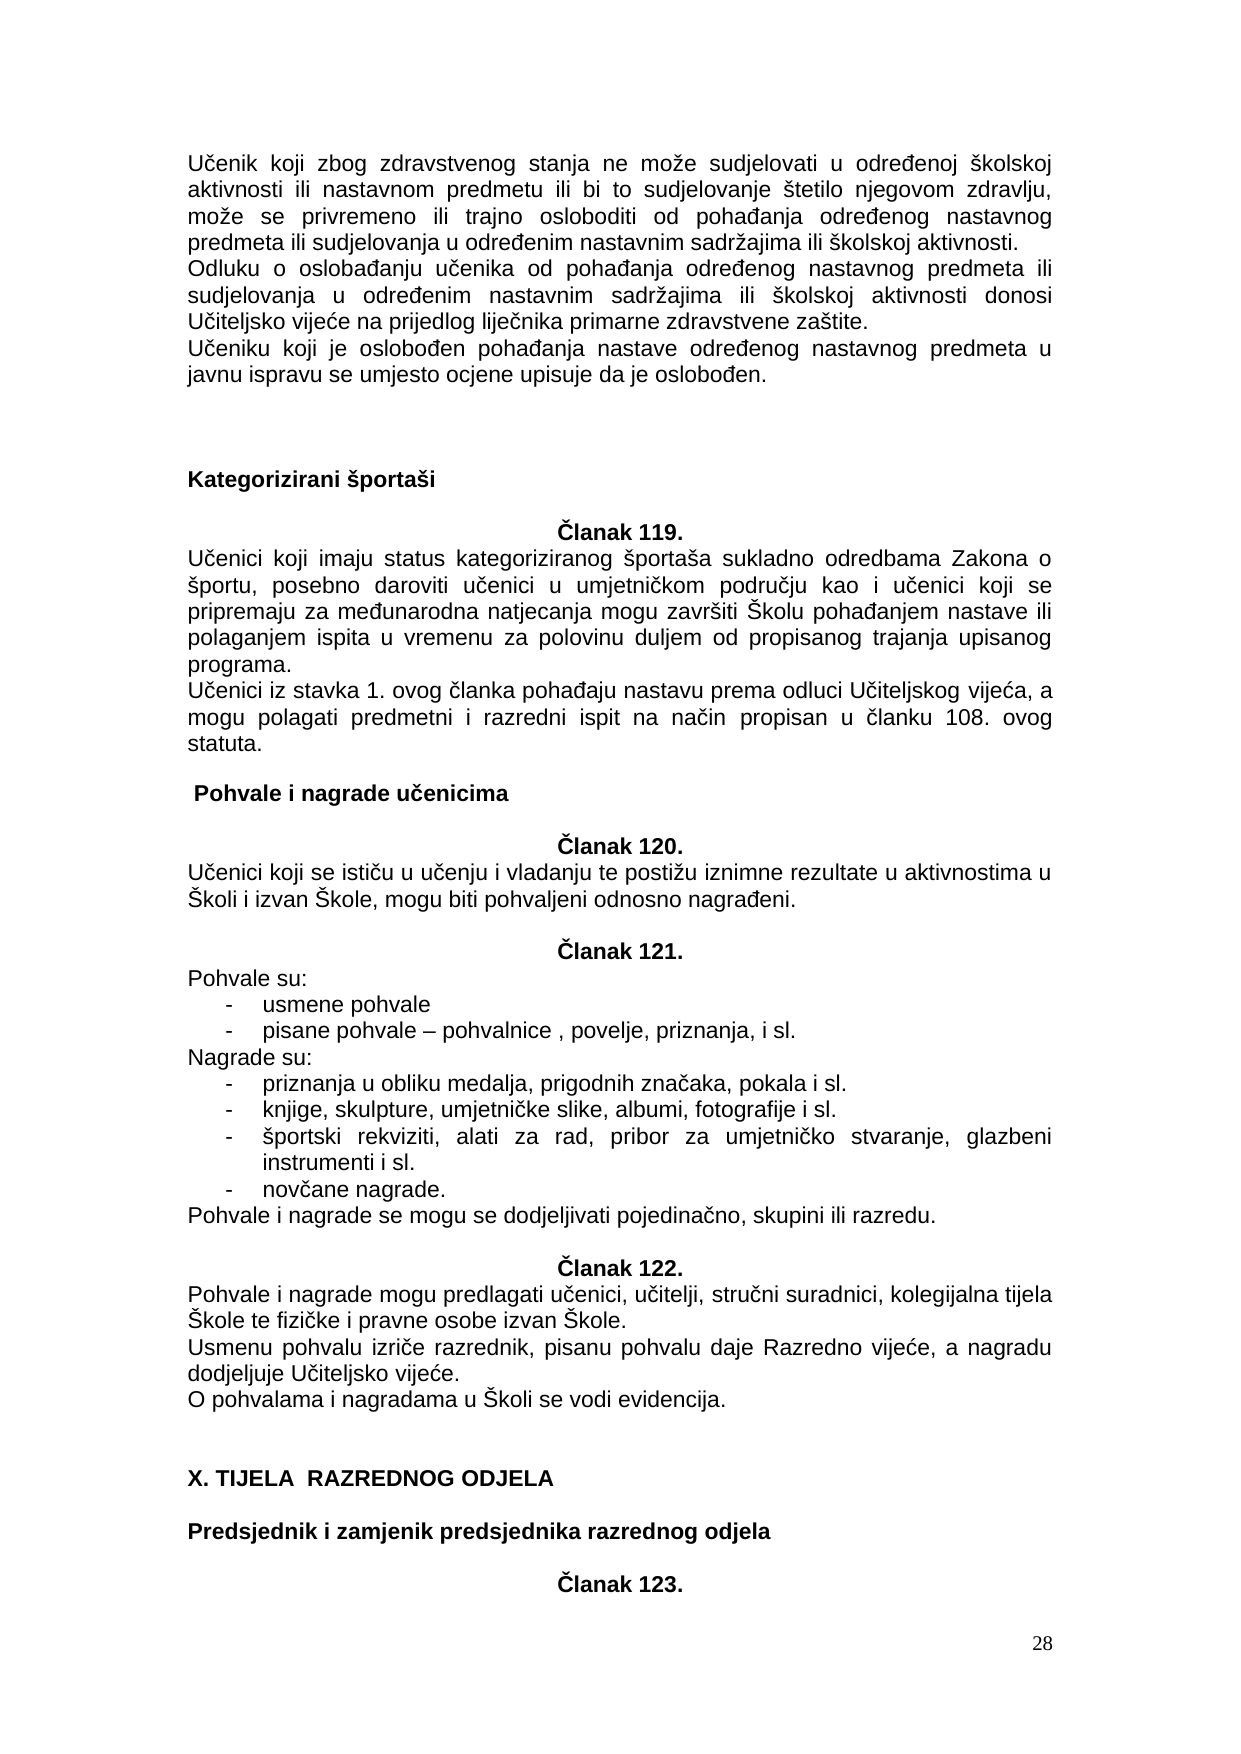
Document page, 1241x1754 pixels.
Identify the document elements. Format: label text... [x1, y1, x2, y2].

text Nagrade su: [187, 1044, 1053, 1070]
text X. TIJELA RAZREDNOG ODJELA [187, 1465, 1053, 1492]
text Pohvale i nagrade se mogu se dodjeljivati pojedinačno, skupini ili razredu. [187, 1202, 1053, 1228]
list novčane nagrade. [225, 1176, 1053, 1202]
text Učenici iz stavka 1. ovog članka pohađaju nastavu prema odluci Učiteljskog vijeća, a mogu polagati predmetni i razredni ispit na način propisan u članku 108. ovog statuta. [187, 677, 1053, 756]
text Članak 119. [187, 519, 1053, 545]
text Usmenu pohvalu izriče razrednik, pisanu pohvalu daje Razredno vijeće, a nagradu dodjeljuje Učiteljsko vijeće. [187, 1334, 1053, 1386]
list priznanja u obliku medalja, prigodnih značaka, pokala i sl. [225, 1070, 1053, 1096]
text Predsjednik i zamjenik predsjednika razrednog odjela [187, 1518, 1053, 1544]
text Učenici koji imaju status kategoriziranog športaša sukladno odredbama Zakona o športu, posebno daroviti učenici u umjetničkom području kao i učenici koji se pripremaju za međunarodna natjecanja mogu završiti Školu pohađanjem nastave ili polaganjem ispita u vremenu za polovinu duljem od propisanog trajanja upisanog programa. [187, 545, 1053, 677]
text Učenik koji zbog zdravstvenog stanja ne može sudjelovati u određenoj školskoj aktivnosti ili nastavnom predmetu ili bi to sudjelovanje štetilo njegovom zdravlju, može se privremeno ili trajno osloboditi od pohađanja određenog nastavnog predmeta ili sudjelovanja u određenim nastavnim sadržajima ili školskoj aktivnosti. [187, 150, 1053, 255]
text Članak 123. [187, 1571, 1053, 1597]
text Članak 121. [187, 938, 1053, 965]
list knjige, skulpture, umjetničke slike, albumi, fotografije i sl. [225, 1096, 1053, 1123]
text Pohvale i nagrade mogu predlagati učenici, učitelji, stručni suradnici, kolegijalna tijela Škole te fizičke i pravne osobe izvan Škole. [187, 1281, 1053, 1334]
text Odluku o oslobađanju učenika od pohađanja određenog nastavnog predmeta ili sudjelovanja u određenim nastavnim sadržajima ili školskoj aktivnosti donosi Učiteljsko vijeće na prijedlog liječnika primarne zdravstvene zaštite. [187, 255, 1053, 334]
text O pohvalama i nagradama u Školi se vodi evidencija. [187, 1386, 1053, 1413]
list pisane pohvale – pohvalnice , povelje, priznanja, i sl. [225, 1017, 1053, 1044]
list športski rekviziti, alati za rad, pribor za umjetničko stvaranje, glazbeni instrumenti i sl. [225, 1123, 1053, 1176]
text Pohvale su: [187, 965, 1053, 991]
text Članak 120. [187, 833, 1053, 859]
list usmene pohvale [225, 991, 1053, 1017]
text Učeniku koji je oslobođen pohađanja nastave određenog nastavnog predmeta u javnu ispravu se umjesto ocjene upisuje da je oslobođen. [187, 334, 1053, 387]
text Kategorizirani športaši [187, 466, 1053, 493]
text Pohvale i nagrade učenicima [187, 780, 1053, 807]
text Učenici koji se ističu u učenju i vladanju te postižu iznimne rezultate u aktivnostima u Školi i izvan Škole, mogu biti pohvaljeni odnosno nagrađeni. [187, 859, 1053, 912]
text Članak 122. [187, 1254, 1053, 1281]
